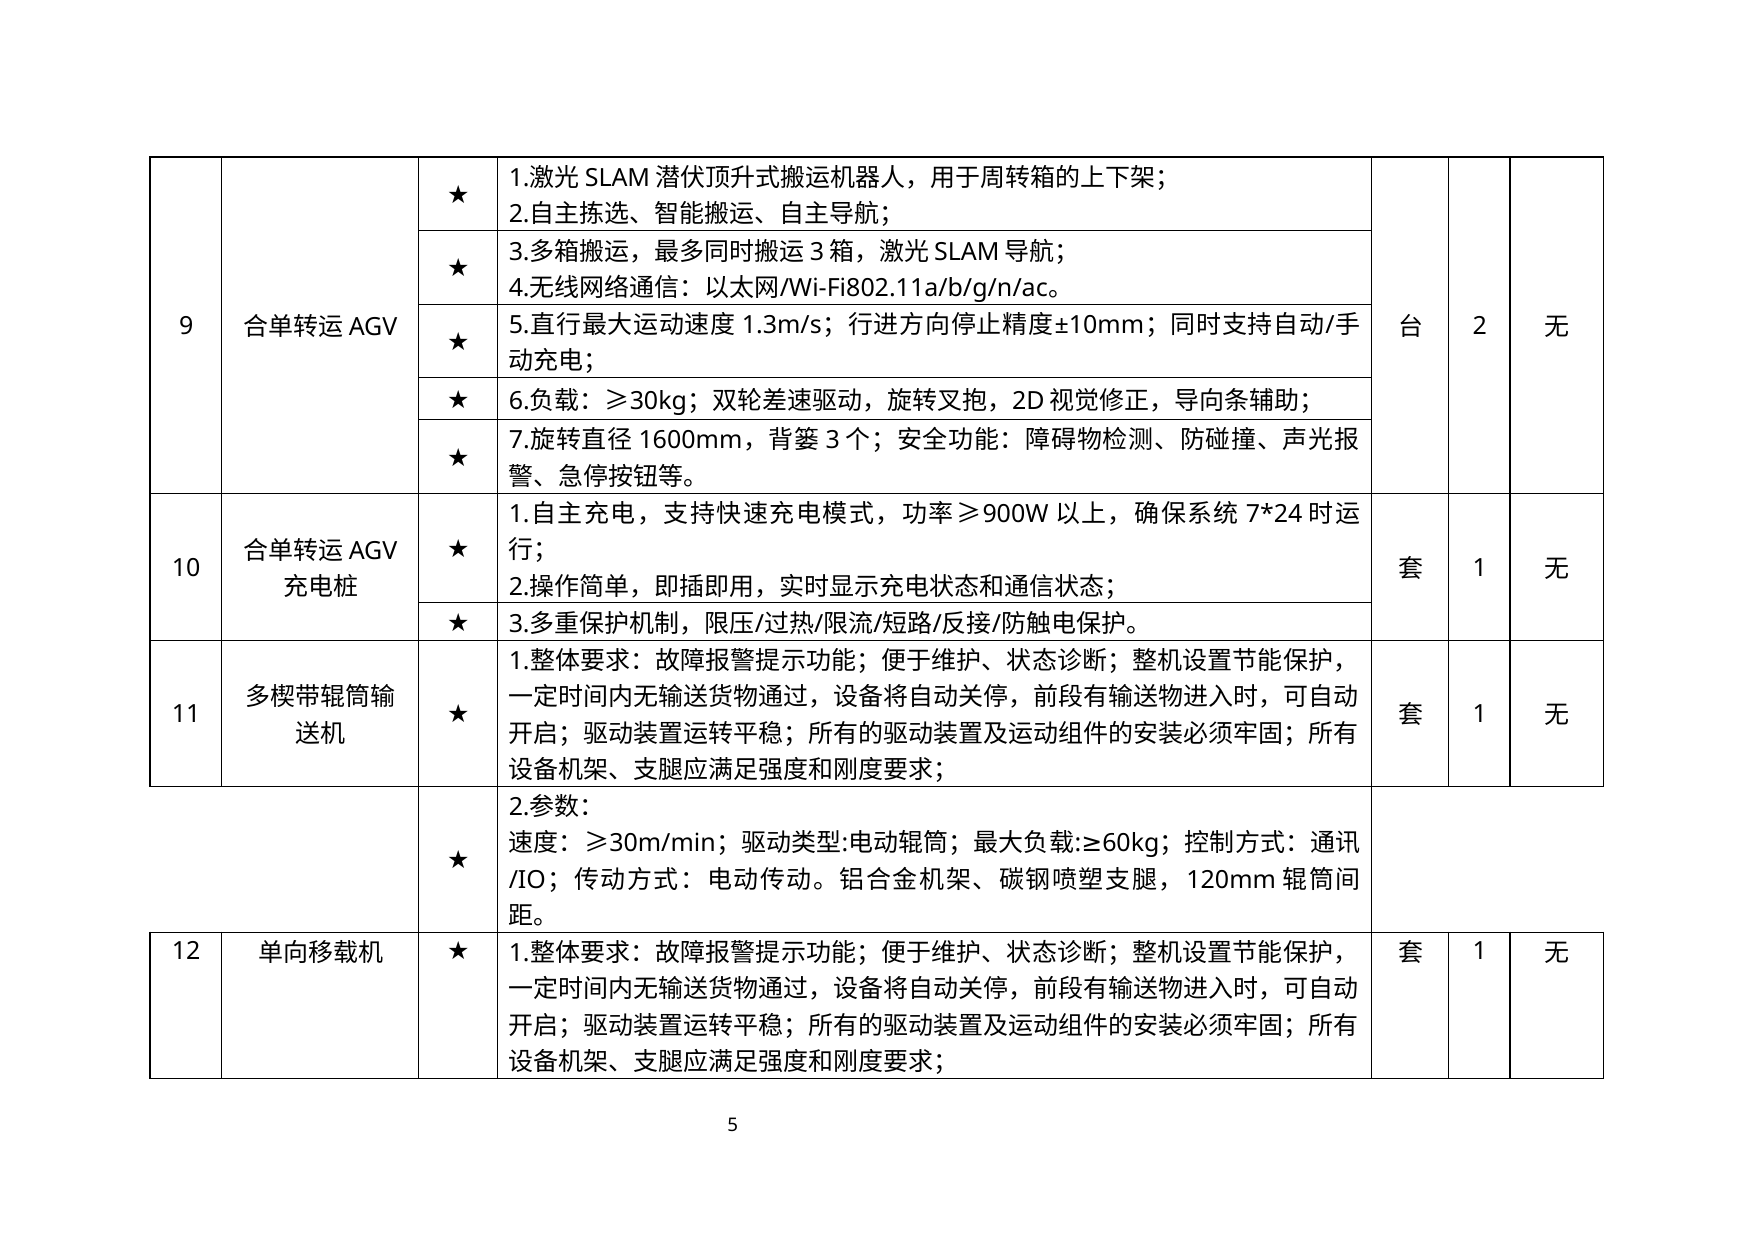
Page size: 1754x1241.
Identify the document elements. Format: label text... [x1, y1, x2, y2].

table_cell ★ [419, 933, 497, 1078]
table_cell 11 [151, 641, 221, 786]
table_cell 套 [1372, 641, 1448, 786]
table_cell ★ [419, 603, 497, 639]
table_cell 1 [1449, 641, 1509, 786]
table_cell 单向移载机 [222, 933, 418, 1078]
table_cell 2 [1449, 158, 1509, 492]
table_cell ★ [419, 158, 497, 230]
table_cell 套 [1372, 933, 1448, 1078]
table_cell 1.激光SLAM潜伏顶升式搬运机器人，用于周转箱的上下架； 2.自主拣选、智能搬运、自主导航； [498, 158, 1371, 230]
table_cell 无 [1511, 158, 1603, 492]
table_cell 1.自主充电，支持快速充电模式，功率≥900W以上，确保系统7*24时运行； 2.操作简单，即插即用，实时显示充电状态和通信状态； [498, 494, 1371, 602]
table_cell 1.整体要求：故障报警提示功能；便于维护、状态诊断；整机设置节能保护，一定时间内无输送货物通过，设备将自动关停，前段有输送物进入时，可自动开启；驱动装置运转平稳；所有的驱动装置及运动组件的安装必须牢固；所有设备机架、支腿应满足强度和刚度要求； [498, 933, 1371, 1078]
table_cell 无 [1511, 641, 1603, 786]
table_cell ★ [419, 378, 497, 419]
table_cell ★ [419, 494, 497, 602]
table_cell 9 [151, 158, 221, 492]
table_cell 1 [1449, 494, 1509, 639]
table_cell 3.多重保护机制，限压/过热/限流/短路/反接/防触电保护。 [498, 603, 1371, 639]
table_cell 台 [1372, 158, 1448, 492]
table_cell ★ [419, 305, 497, 377]
table_cell 3.多箱搬运，最多同时搬运3箱，激光SLAM导航； 4.无线网络通信：以太网/Wi-Fi802.11a/b/g/n/ac。 [498, 231, 1371, 303]
table_cell 多楔带辊筒输送机 [222, 641, 418, 786]
table_cell ★ [419, 641, 497, 786]
table_cell 7.旋转直径1600mm，背篓3个；安全功能：障碍物检测、防碰撞、声光报警、急停按钮等。 [498, 420, 1371, 492]
table_cell 无 [1511, 494, 1603, 639]
table_cell 1.整体要求：故障报警提示功能；便于维护、状态诊断；整机设置节能保护，一定时间内无输送货物通过，设备将自动关停，前段有输送物进入时，可自动开启；驱动装置运转平稳；所有的驱动装置及运动组件的安装必须牢固；所有设备机架、支腿应满足强度和刚度要求； [498, 641, 1371, 786]
table_cell 无 [1511, 933, 1603, 1078]
table_cell 1 [1449, 933, 1509, 1078]
table_cell 套 [1372, 494, 1448, 639]
table_cell 10 [151, 494, 221, 639]
table_cell ★ [419, 231, 497, 303]
table_cell 12 [151, 933, 221, 1078]
table_cell ★ [419, 787, 497, 932]
table_cell 6.负载：≥30kg；双轮差速驱动，旋转叉抱，2D视觉修正，导向条辅助； [498, 378, 1371, 419]
table_cell 2.参数： 速度：≥30m/min；驱动类型:电动辊筒；最大负载:≥60kg；控制方式：通讯/IO；传动方式：电动传动。铝合金机架、碳钢喷塑支腿，120mm辊筒间距。 [498, 787, 1371, 932]
table_cell 合单转运AGV充电桩 [222, 494, 418, 639]
table_cell 合单转运AGV [222, 158, 418, 492]
table_cell 5.直行最大运动速度1.3m/s；行进方向停止精度±10mm；同时支持自动/手动充电； [498, 305, 1371, 377]
table_cell ★ [419, 420, 497, 492]
